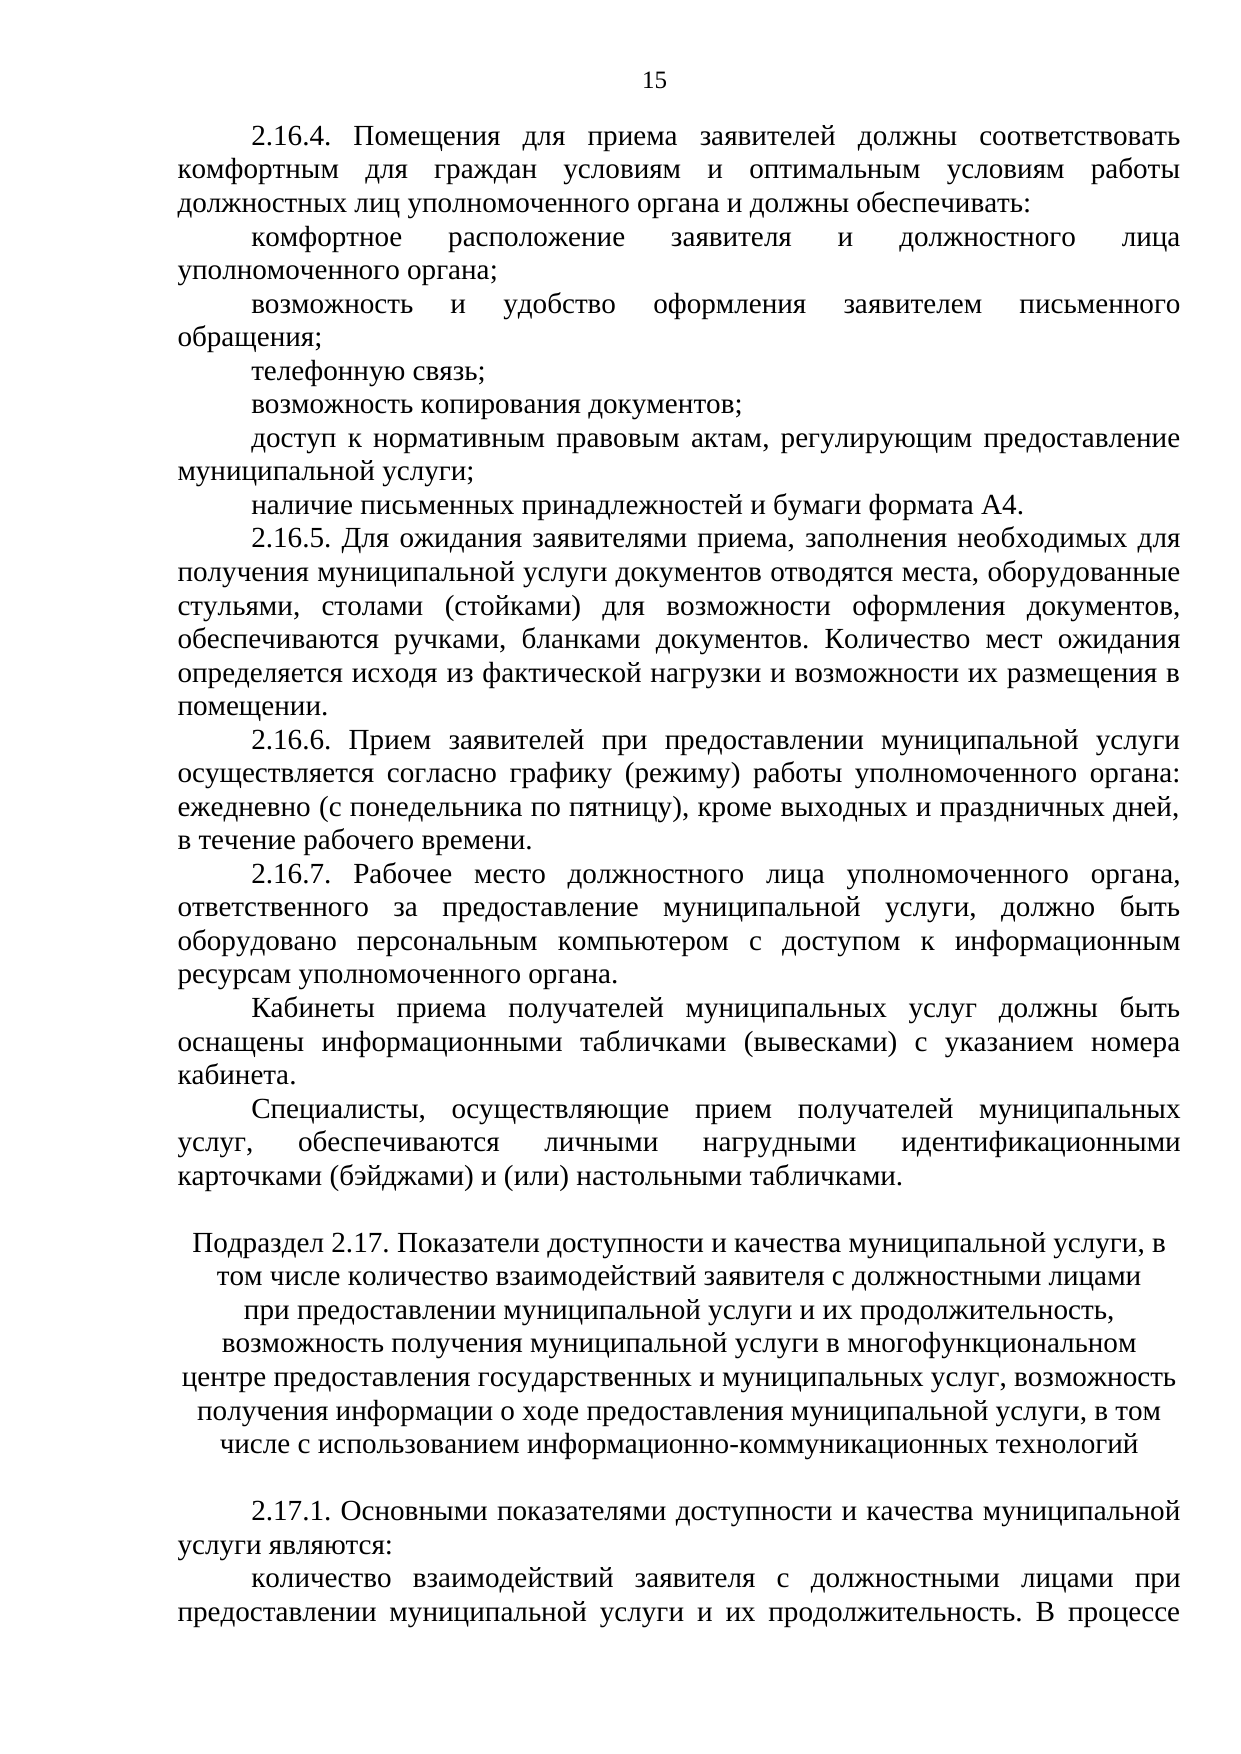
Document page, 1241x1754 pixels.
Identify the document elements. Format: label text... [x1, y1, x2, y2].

text возможность копирования документов; [177, 386, 1181, 420]
text 2.16.7. Рабочее место должностного лица уполномоченного органа, ответственного за предоставление муниципальной услуги, должно быть оборудовано персональным компьютером с доступом к информационным ресурсам уполномоченного органа. [177, 856, 1181, 990]
text комфортное расположение заявителя и должностного лица уполномоченного органа; [177, 219, 1181, 286]
text телефонную связь; [177, 353, 1181, 386]
text Специалисты, осуществляющие прием получателей муниципальных услуг, обеспечиваются личными нагрудными идентификационными карточками (бэйджами) и (или) настольными табличками. [177, 1091, 1181, 1191]
text Кабинеты приема получателей муниципальных услуг должны быть оснащены информационными табличками (вывесками) с указанием номера кабинета. [177, 990, 1181, 1091]
text 2.16.5. Для ожидания заявителями приема, заполнения необходимых для получения муниципальной услуги документов отводятся места, оборудованные стульями, столами (стойками) для возможности оформления документов, обеспечиваются ручками, бланками документов. Количество мест ожидания определяется исходя из фактической нагрузки и возможности их размещения в помещении. [177, 521, 1181, 722]
text наличие письменных принадлежностей и бумаги формата A4. [177, 487, 1181, 521]
text при предоставлении муниципальной услуги и их продолжительность, возможность получения муниципальной услуги в многофункциональном центре предоставления государственных и муниципальных услуг, возможность получения информации о ходе предоставления муниципальной услуги, в том числе с использованием информационно-коммуникационных технологий [177, 1292, 1181, 1460]
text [177, 1560, 1181, 1627]
text 2.17.1. Основными показателями доступности и качества муниципальной услуги являются: [177, 1493, 1181, 1560]
text 2.16.6. Прием заявителей при предоставлении муниципальной услуги осуществляется согласно графику (режиму) работы уполномоченного органа: ежедневно (с понедельника по пятницу), кроме выходных и праздничных дней, в течение рабочего времени. [177, 722, 1181, 856]
text 2.16.4. Помещения для приема заявителей должны соответствовать комфортным для граждан условиям и оптимальным условиям работы должностных лиц уполномоченного органа и должны обеспечивать: [177, 118, 1181, 219]
text доступ к нормативным правовым актам, регулирующим предоставление муниципальной услуги; [177, 420, 1181, 487]
text Подраздел 2.17. Показатели доступности и качества муниципальной услуги, в том числе количество взаимодействий заявителя с должностными лицами [177, 1225, 1181, 1292]
text возможность и удобство оформления заявителем письменного обращения; [177, 286, 1181, 353]
